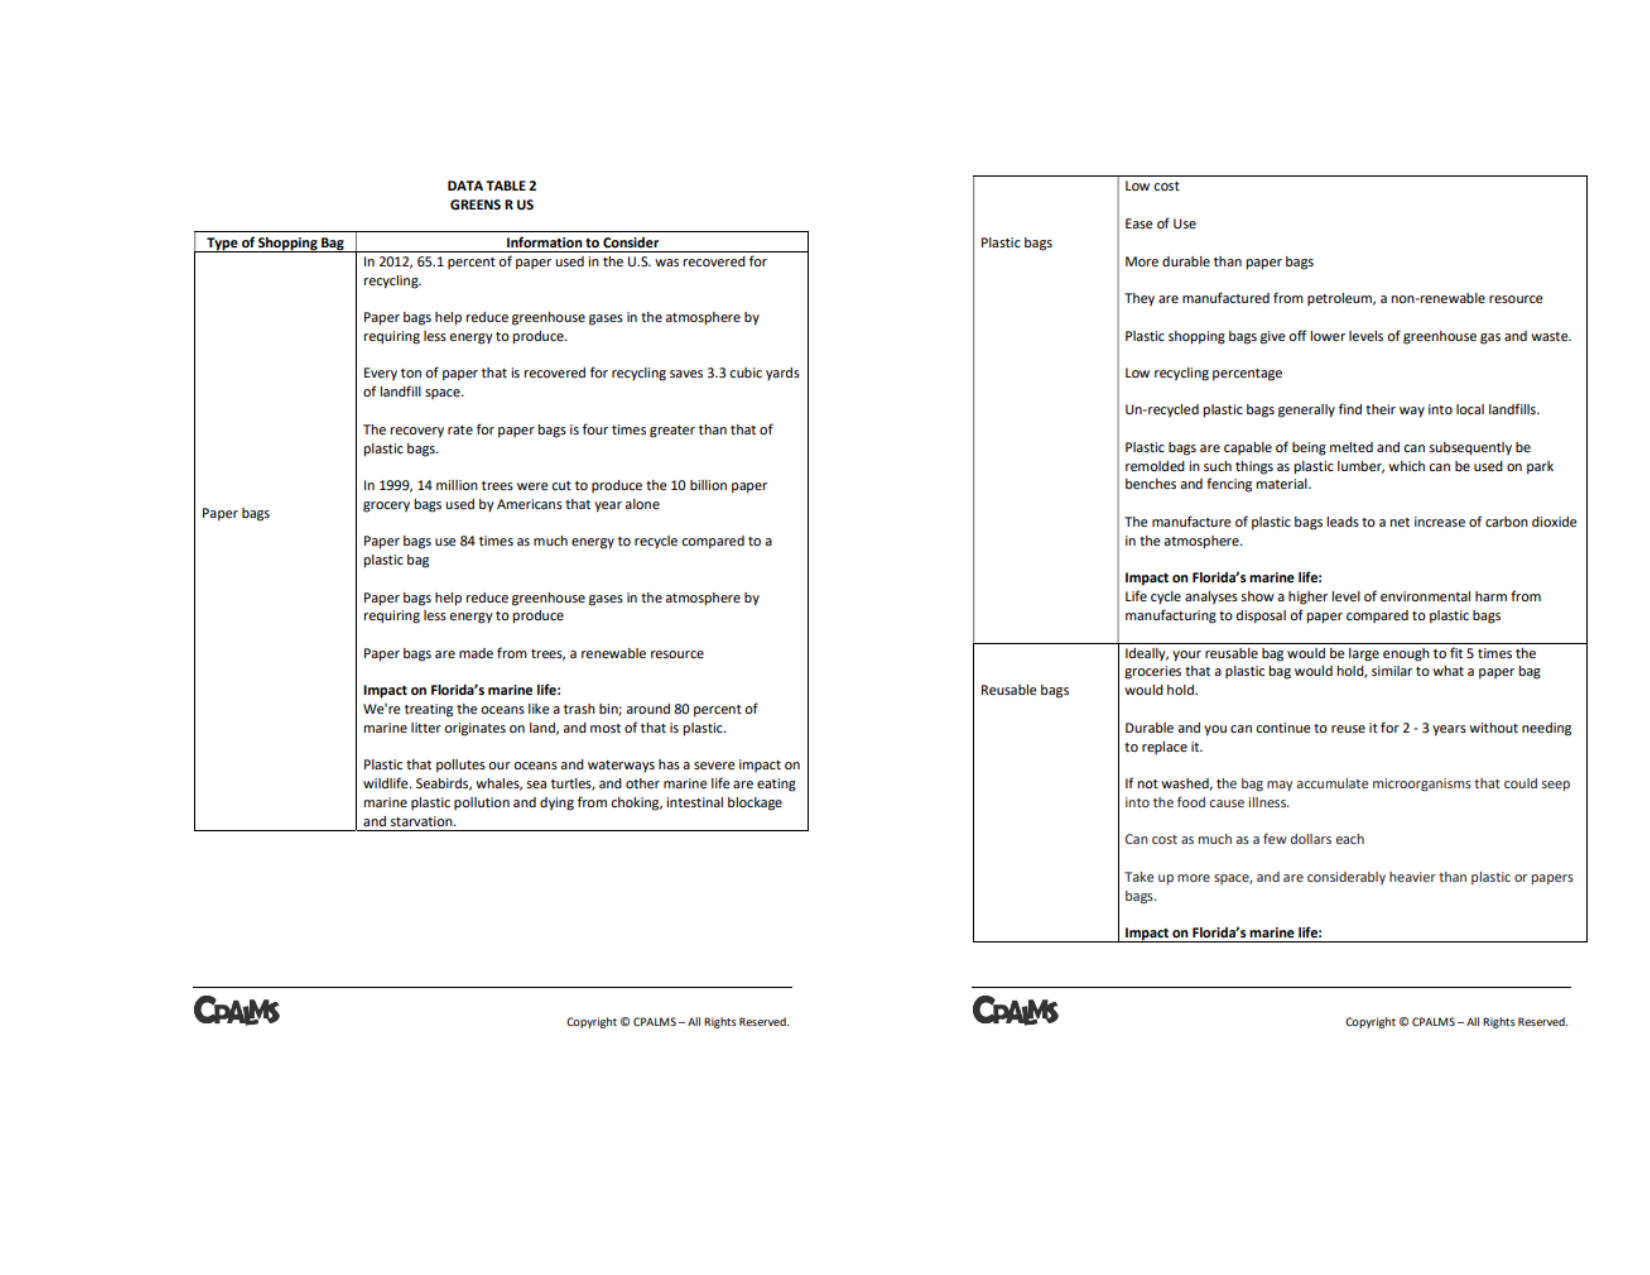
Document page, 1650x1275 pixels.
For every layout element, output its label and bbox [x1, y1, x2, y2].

picture [150, 150, 1613, 1045]
